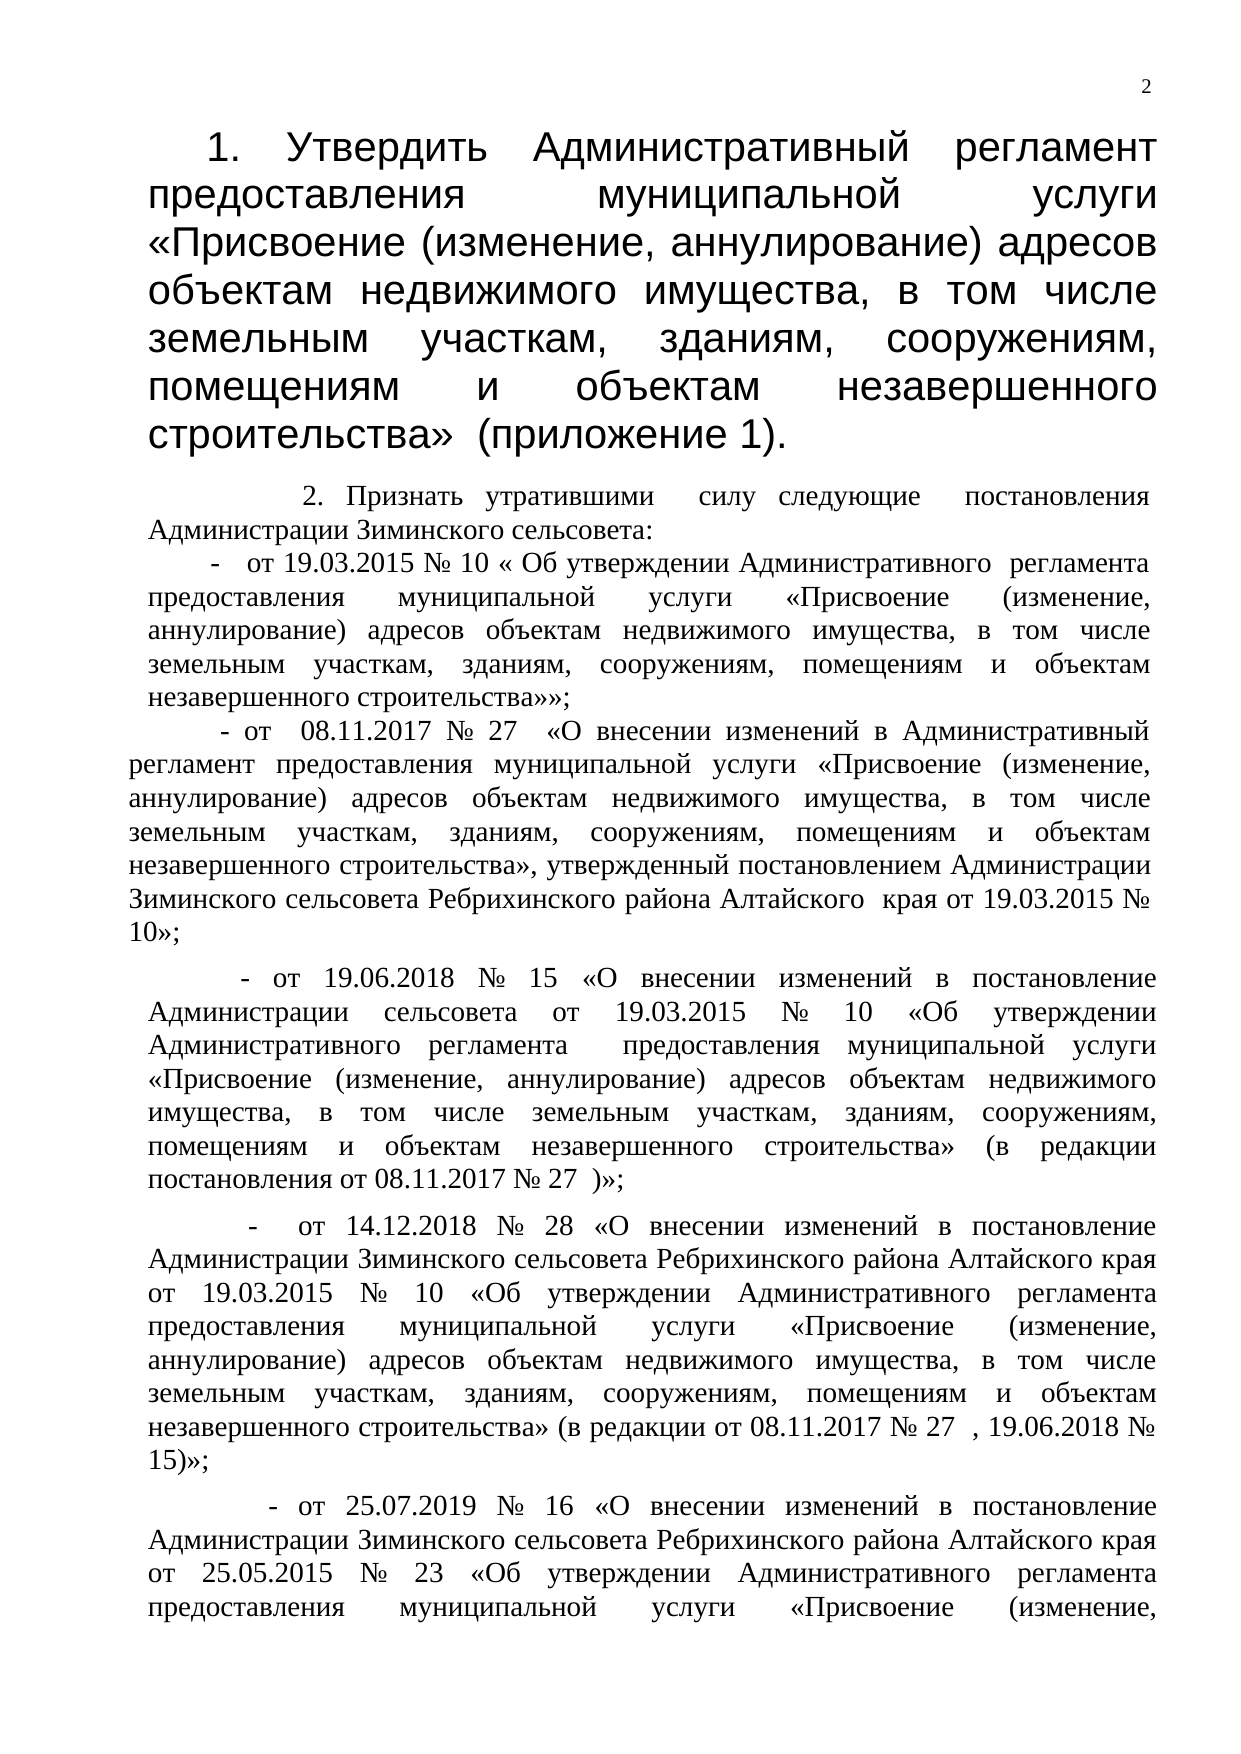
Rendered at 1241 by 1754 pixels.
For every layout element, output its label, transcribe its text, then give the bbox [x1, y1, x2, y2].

text - от 08.11.2017 № 27 «О внесении изменений в Административный регламент предоставления муниципальной услуги «Присвоение (изменение, аннулирование) адресов объектам недвижимого имущества, в том числе земельным участкам, зданиям, сооружениям, помещениям и объектам незавершенного строительства», утвержденный постановлением Администрации Зиминского сельсовета Ребрихинского района Алтайского края от 19.03.2015 № 10»; [128, 713, 1152, 948]
text - от 19.06.2018 № 15 «О внесении изменений в постановление Администрации сельсовета от 19.03.2015 № 10 «Об утверждении Административного регламента предоставления муниципальной услуги «Присвоение (изменение, аннулирование) адресов объектам недвижимого имущества, в том числе земельным участкам, зданиям, сооружениям, помещениям и объектам незавершенного строительства» (в редакции постановления от 08.11.2017 № 27 )»; [148, 960, 1157, 1195]
text - от 14.12.2018 № 28 «О внесении изменений в постановление Администрации Зиминского сельсовета Ребрихинского района Алтайского края от 19.03.2015 № 10 «Об утверждении Административного регламента предоставления муниципальной услуги «Присвоение (изменение, аннулирование) адресов объектам недвижимого имущества, в том числе земельным участкам, зданиям, сооружениям, помещениям и объектам незавершенного строительства» (в редакции от 08.11.2017 № 27 , 19.06.2018 № 15)»; [148, 1208, 1157, 1476]
text - от 19.03.2015 № 10 « Об утверждении Административного регламента предоставления муниципальной услуги «Присвоение (изменение, аннулирование) адресов объектам недвижимого имущества, в том числе земельным участкам, зданиям, сооружениям, помещениям и объектам незавершенного строительства»»; [148, 545, 1152, 713]
subtitle 1. Утвердить Административный регламент предоставления муниципальной услуги «Присвоение (изменение, аннулирование) адресов объектам недвижимого имущества, в том числе земельным участкам, зданиям, сооружениям, помещениям и объектам незавершенного строительства» (приложение 1). [148, 122, 1158, 457]
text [148, 1488, 1157, 1623]
text 2. Признать утратившими силу следующие постановления Администрации Зиминского сельсовета: [148, 478, 1152, 545]
